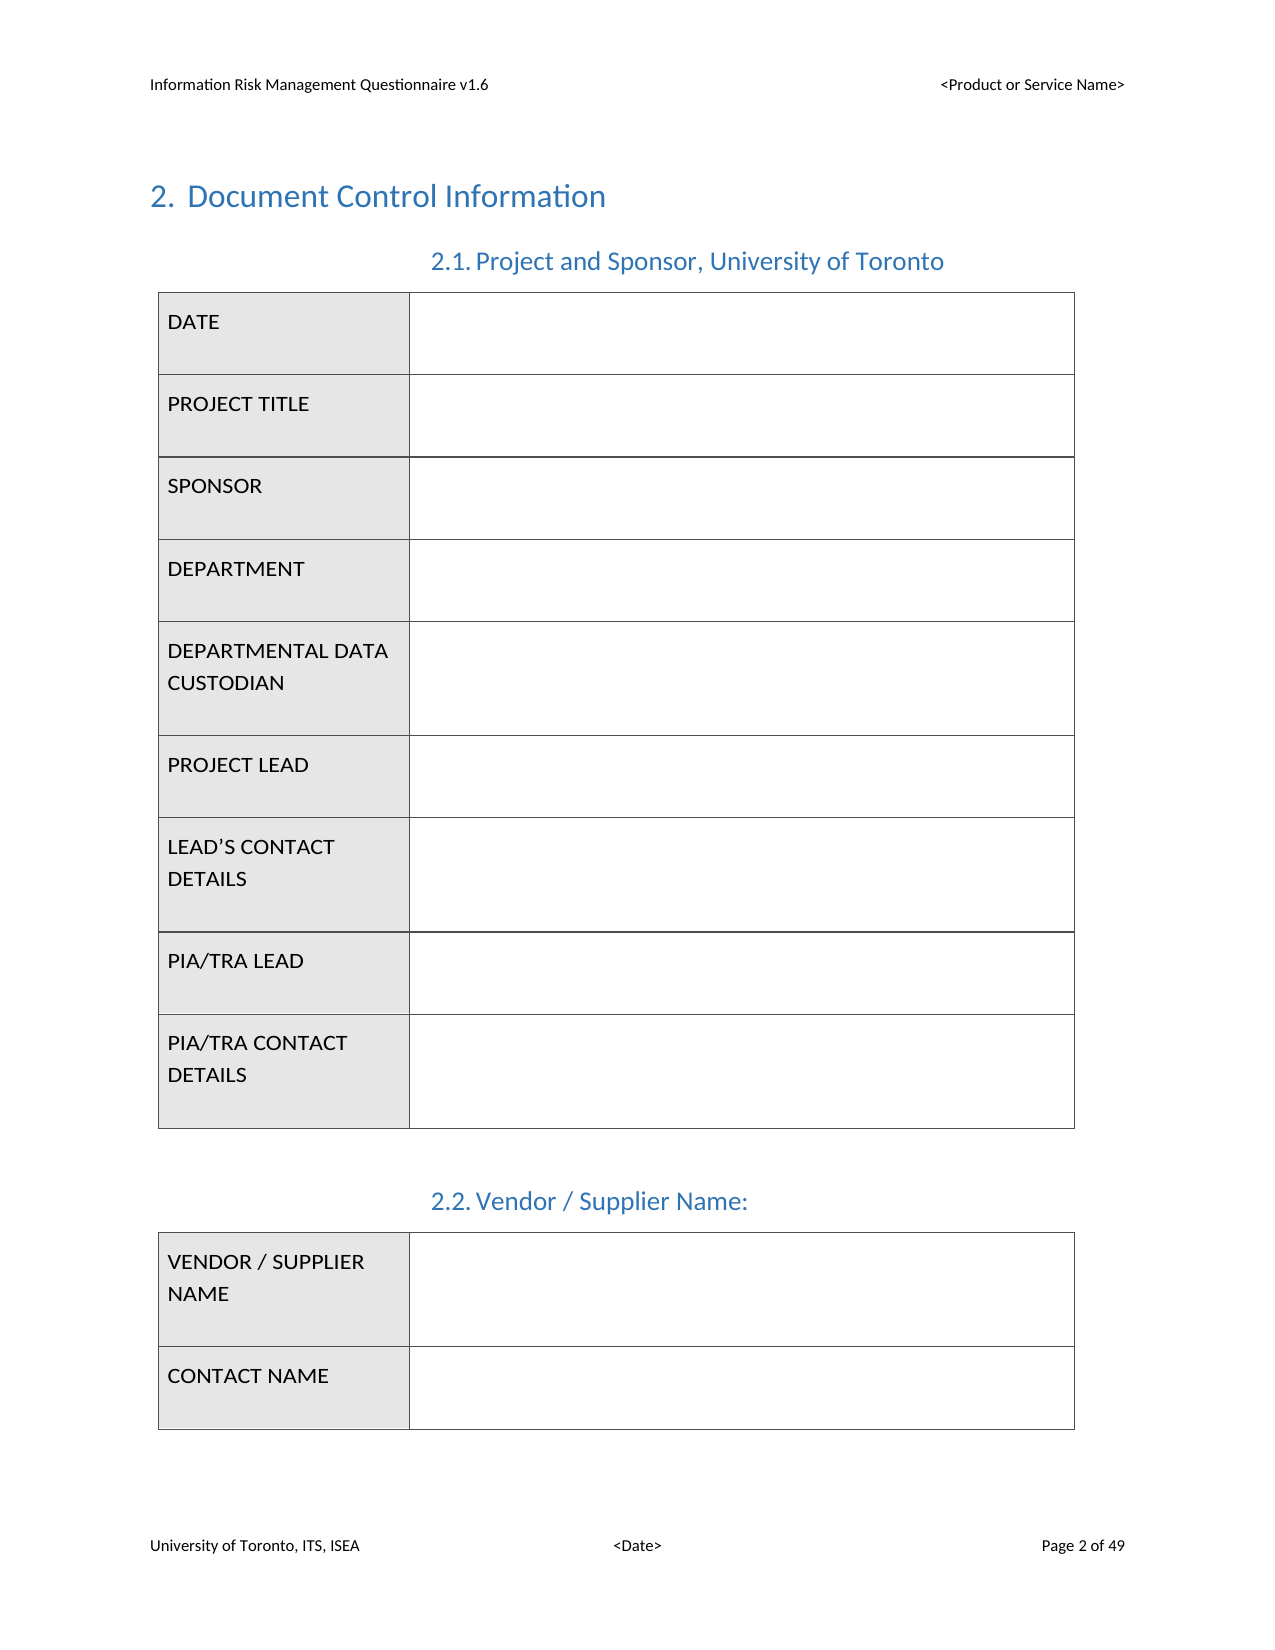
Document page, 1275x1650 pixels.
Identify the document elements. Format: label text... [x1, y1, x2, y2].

table_cell [410, 933, 1074, 1013]
table_header [410, 293, 1074, 374]
table_header Vendor / Supplier name [159, 1233, 409, 1346]
table_cell Departmental Data Custodian [159, 622, 409, 735]
table_cell [410, 1015, 1074, 1128]
table_cell Project Title [159, 375, 409, 456]
subtitle Document Control Information [150, 175, 1125, 216]
table_cell Department [159, 540, 409, 621]
table_cell [410, 1347, 1074, 1428]
table_cell [410, 736, 1074, 817]
table_cell Lead’s Contact Details [159, 818, 409, 931]
table_cell [410, 540, 1074, 621]
subtitle Vendor / Supplier Name: [431, 1184, 1125, 1217]
table_cell [410, 375, 1074, 456]
table_header [410, 1233, 1074, 1346]
subtitle Project and Sponsor, University of Toronto [431, 244, 1125, 277]
table_header Date [159, 293, 409, 374]
table_cell Project Lead [159, 736, 409, 817]
table_cell [410, 622, 1074, 735]
table_cell PIA/TRA lead [159, 933, 409, 1013]
table_cell PIA/TRA contact details [159, 1015, 409, 1128]
table_cell [410, 818, 1074, 931]
table_cell [410, 458, 1074, 539]
table_cell Sponsor [159, 458, 409, 539]
table_cell Contact Name [159, 1347, 409, 1428]
